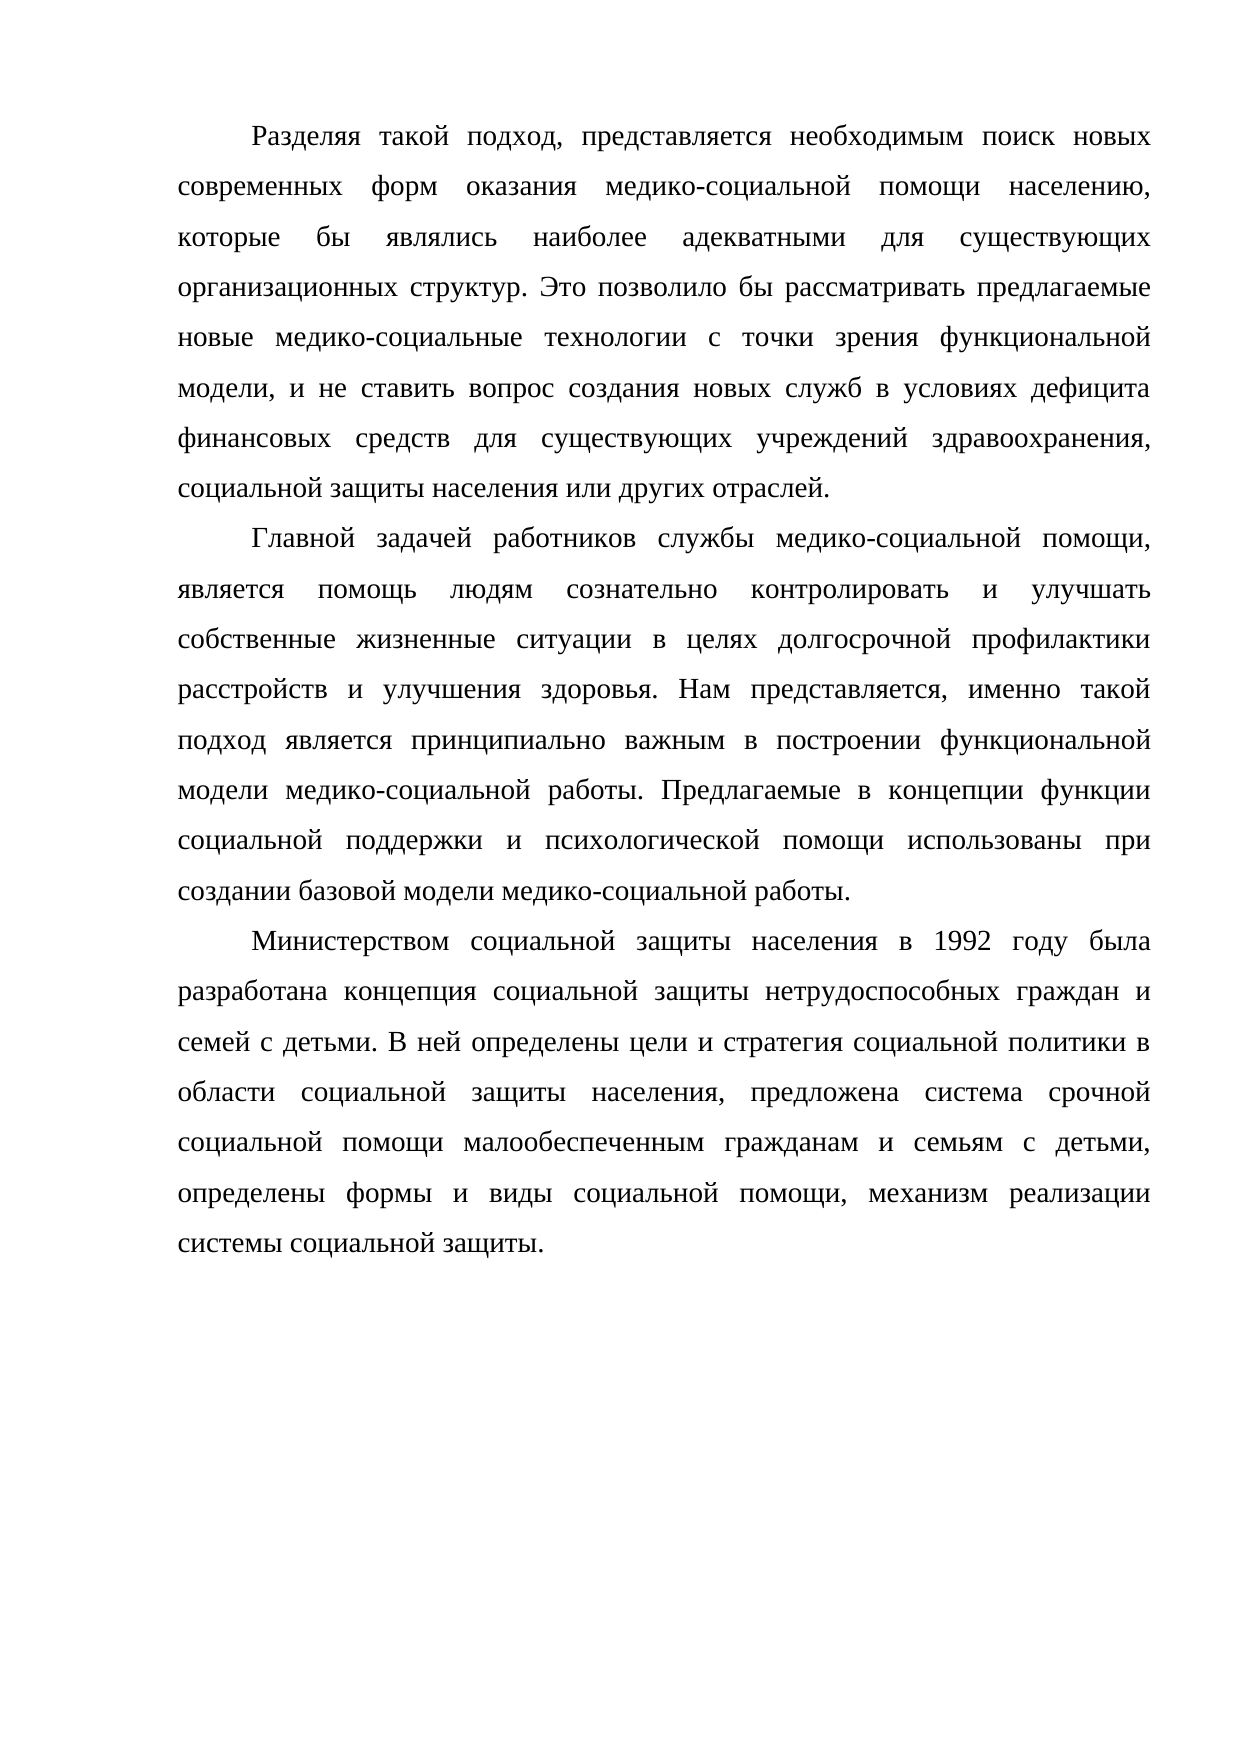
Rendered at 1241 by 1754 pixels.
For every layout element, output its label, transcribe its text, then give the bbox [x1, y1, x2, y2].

text Министерством социальной защиты населения в 1992 году была разработана концепция социальной защиты нетрудоспособных граждан и семей с детьми. В ней определены цели и стратегия социальной политики в области социальной защиты населения, предложена система срочной социальной помощи малообеспеченным гражданам и семьям с детьми, определены формы и виды социальной помощи, механизм реализации системы социальной защиты. [177, 923, 1152, 1258]
text Разделяя такой подход, представляется необходимым поиск новых современных форм оказания медико-социальной помощи населению, которые бы являлись наиболее адекватными для существующих организационных структур. Это позволило бы рассматривать предлагаемые новые медико-социальные технологии с точки зрения функциональной модели, и не ставить вопрос создания новых служб в условиях дефицита финансовых средств для существующих учреждений здравоохранения, социальной защиты населения или других отраслей. [177, 118, 1152, 504]
text Главной задачей работников службы медико-социальной помощи, является помощь людям сознательно контролировать и улучшать собственные жизненные ситуации в целях долгосрочной профилактики расстройств и улучшения здоровья. Нам представляется, именно такой подход является принципиально важным в построении функциональной модели медико-социальной работы. Предлагаемые в концепции функции социальной поддержки и психологической помощи использованы при создании базовой модели медико-социальной работы. [177, 521, 1152, 906]
